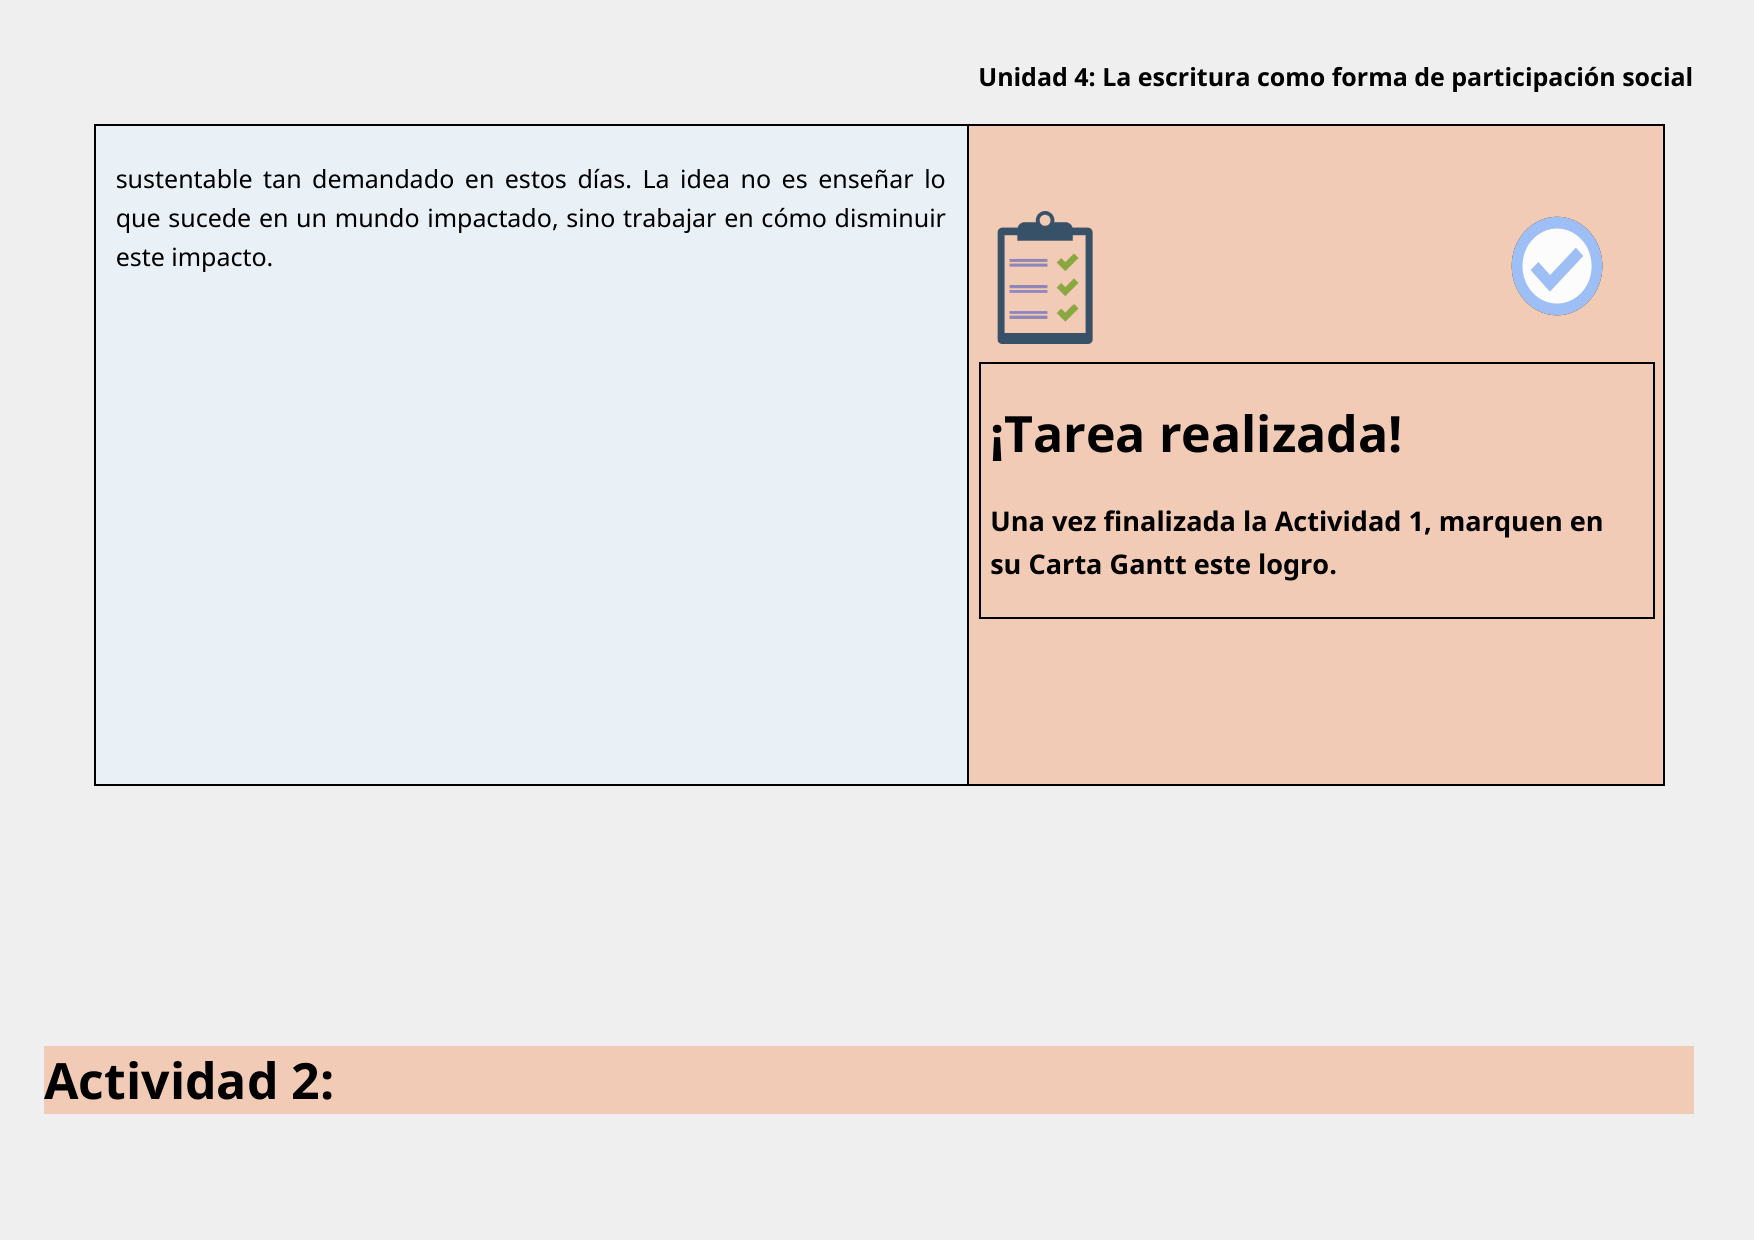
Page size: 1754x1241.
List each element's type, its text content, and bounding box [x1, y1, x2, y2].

picture [1510, 215, 1604, 317]
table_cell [96, 126, 967, 784]
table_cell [969, 126, 1663, 784]
picture [997, 211, 1093, 344]
text Actividad 2: [44, 1046, 1694, 1114]
